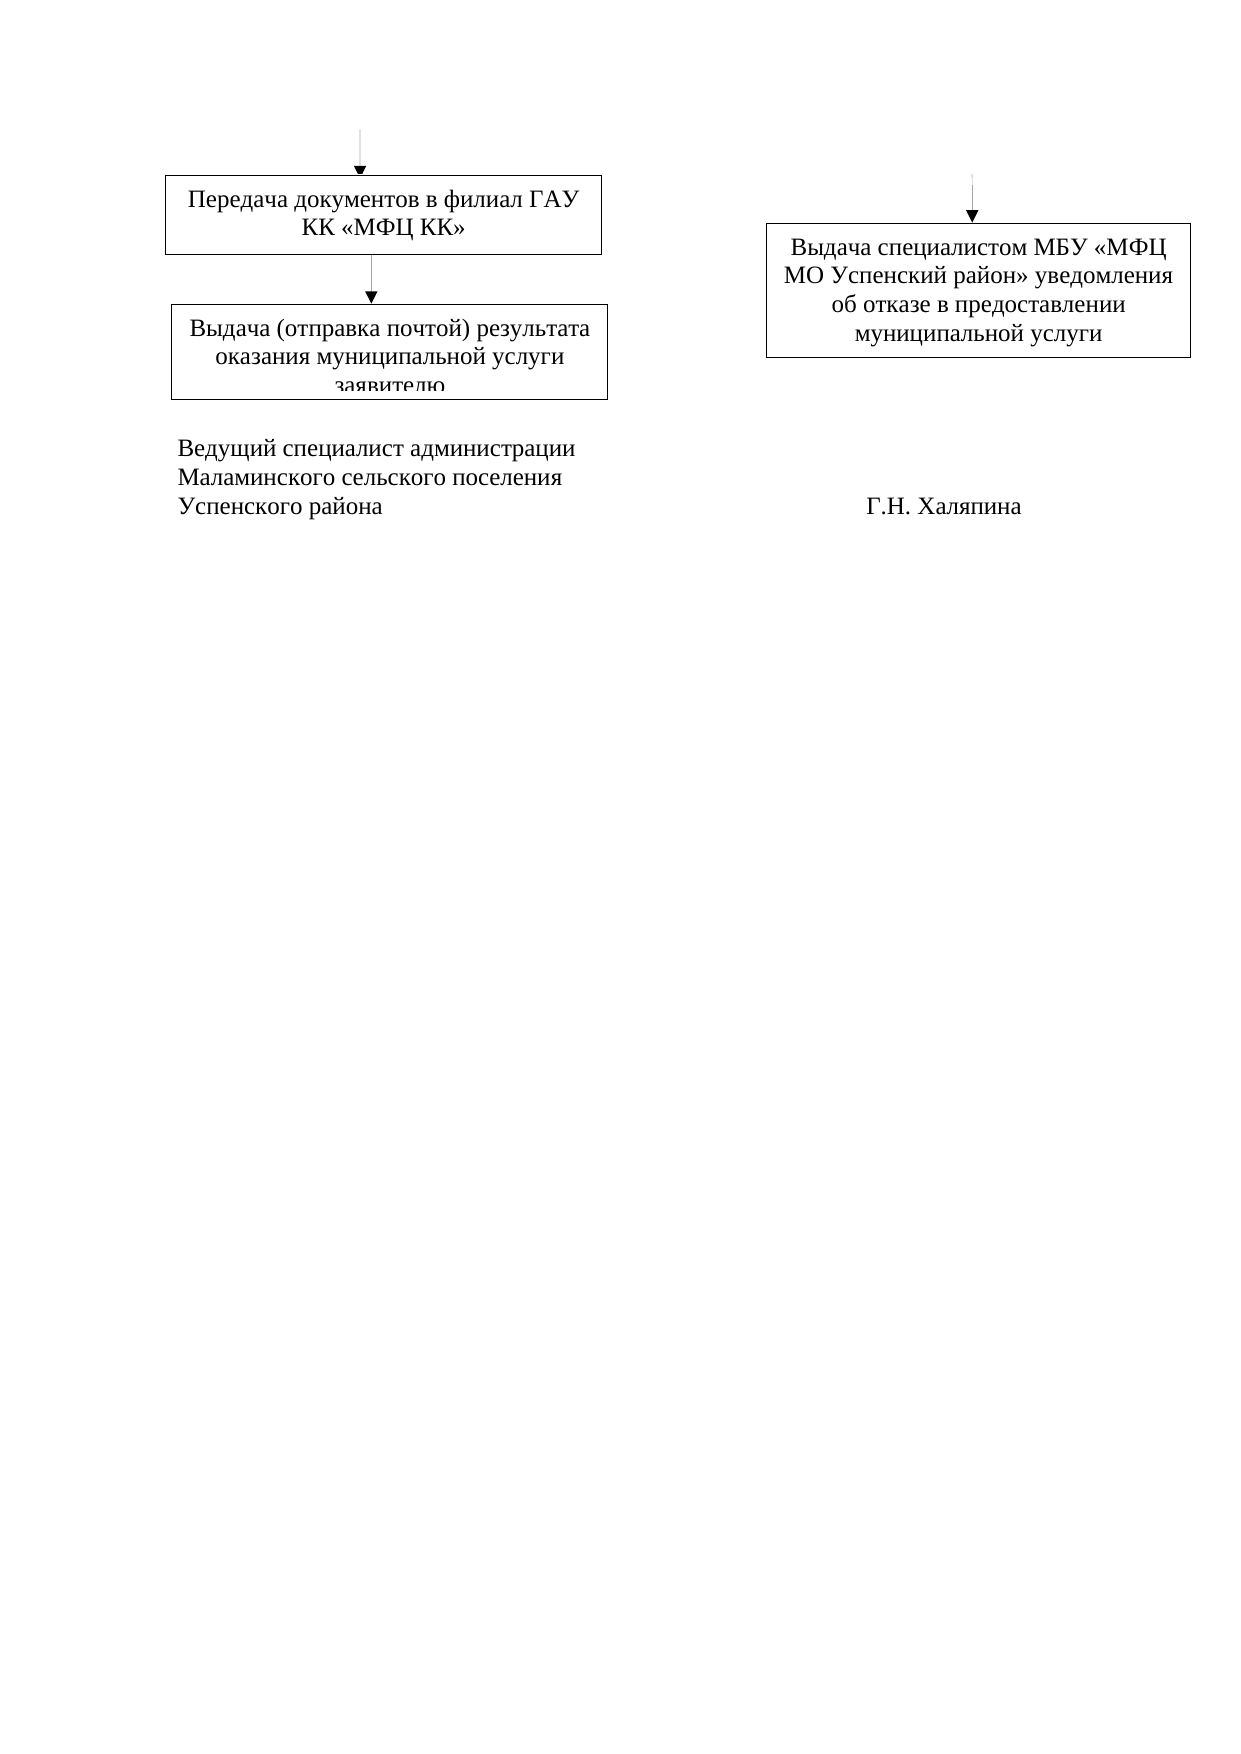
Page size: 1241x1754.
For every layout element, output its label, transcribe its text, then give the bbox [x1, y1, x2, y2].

text Ведущий специалист администрации [177, 433, 1152, 462]
text Маламинского сельского поселения [177, 462, 1152, 491]
text Успенского района Г.Н. Халяпина [177, 491, 1152, 519]
